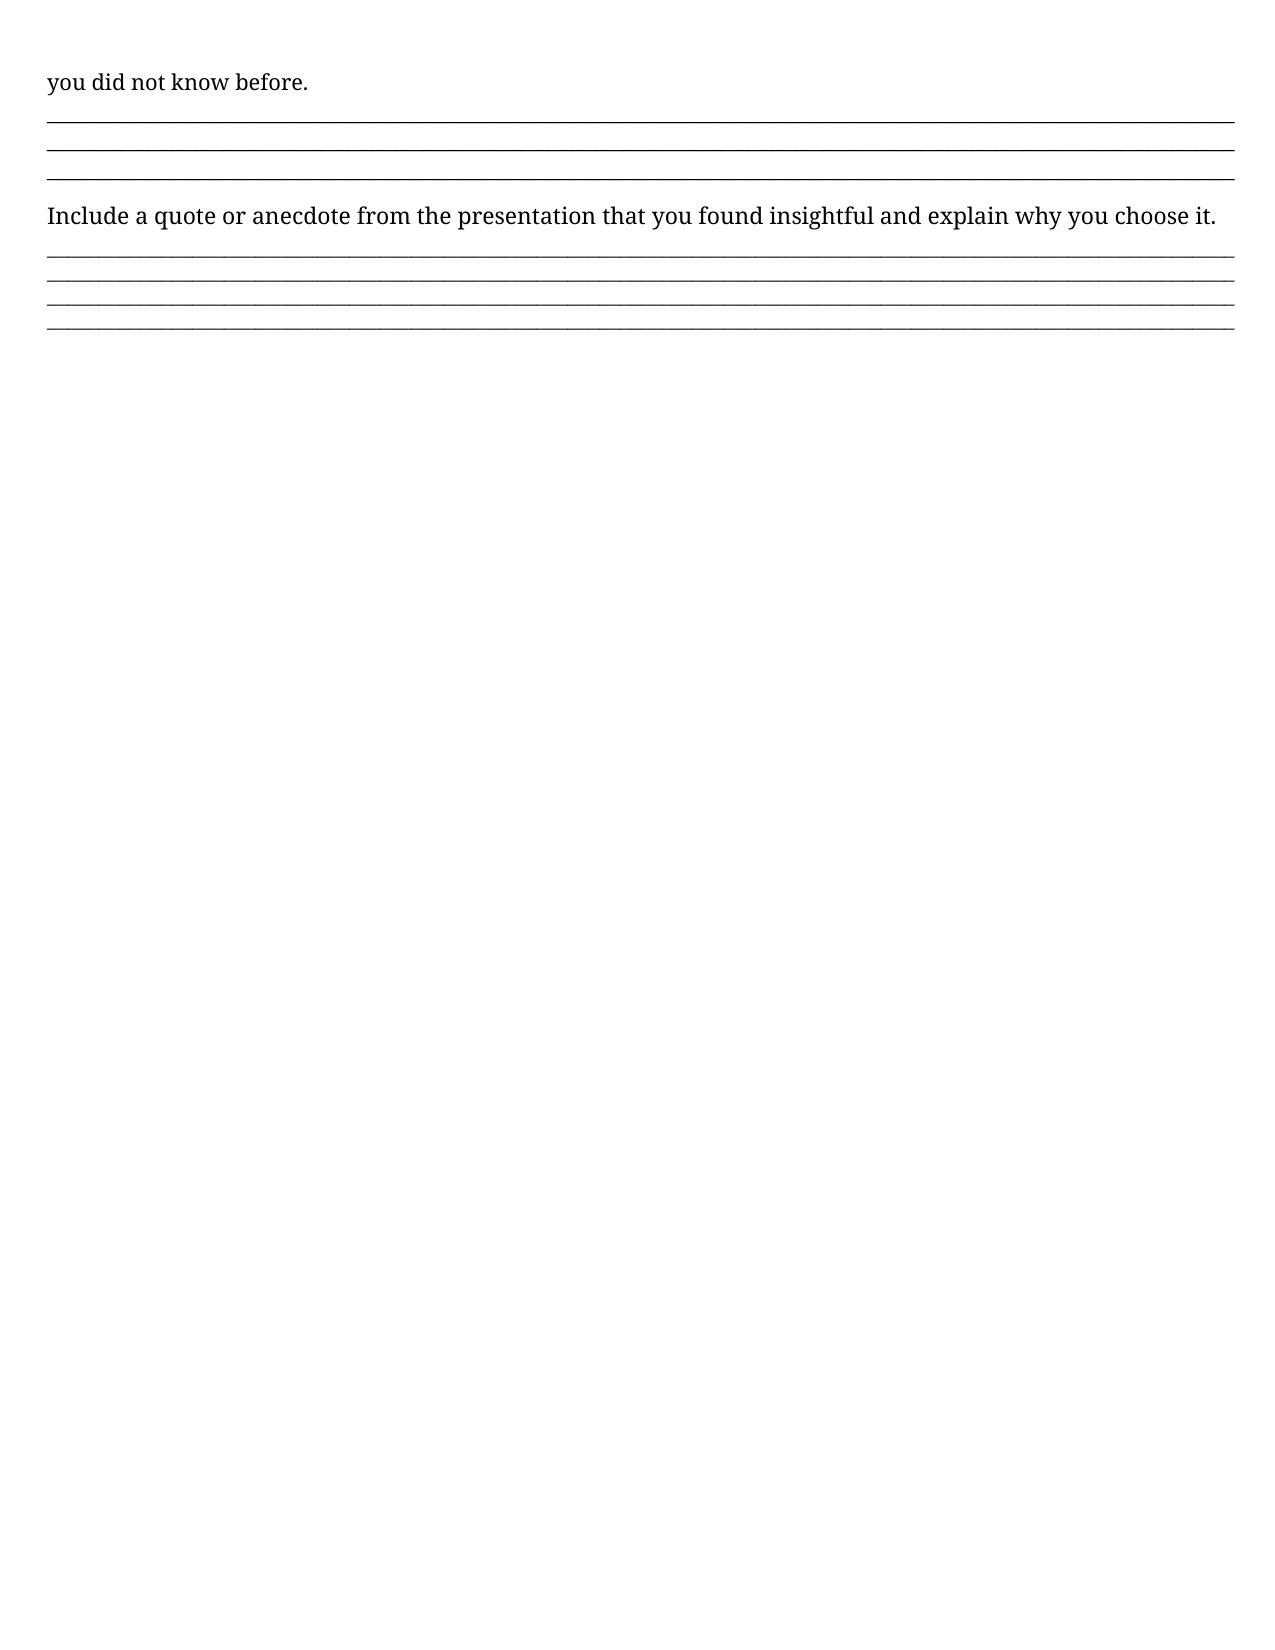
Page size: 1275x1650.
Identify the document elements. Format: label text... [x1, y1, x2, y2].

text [47, 66, 1237, 126]
text _______________________________________________________________________________________________ _______________________________________________________________________________________________ [47, 126, 1237, 183]
text Include a quote or anecdote from the presentation that you found insightful and explain why you choose it. [47, 183, 1237, 231]
text ________________________________________________________________________________________________________________________________________________________________________________________________________________________________________________________________________________________________________________________________________________________________________________________________________________________________________________________________________ [47, 236, 1237, 332]
